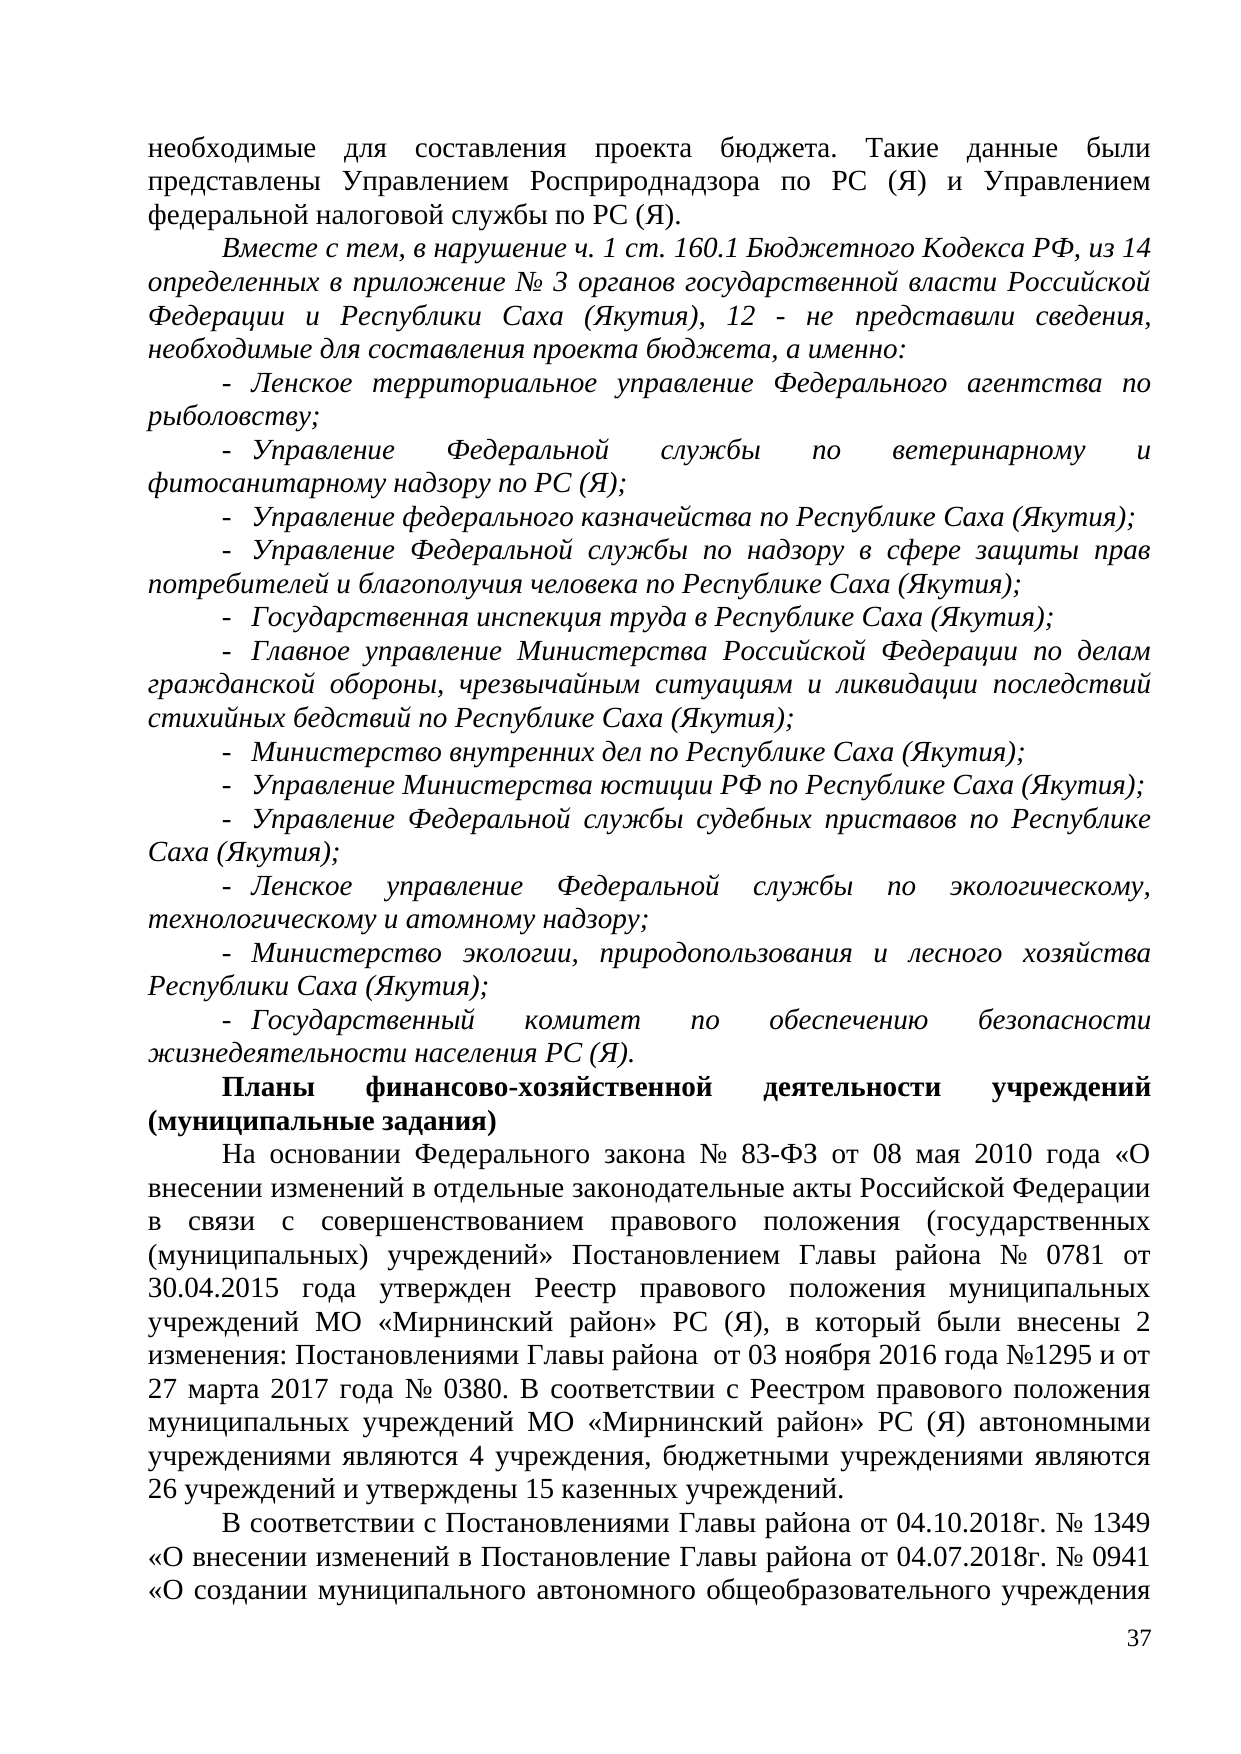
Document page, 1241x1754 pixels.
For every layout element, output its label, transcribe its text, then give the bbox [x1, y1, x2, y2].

text - Управление Федеральной службы по ветеринарному и фитосанитарному надзору по РС (Я); [148, 432, 1152, 499]
text - Главное управление Министерства Российской Федерации по делам гражданской обороны, чрезвычайным ситуациям и ликвидации последствий стихийных бедствий по Республике Саха (Якутия); [148, 633, 1152, 734]
text - Министерство экологии, природопользования и лесного хозяйства Республики Саха (Якутия); [148, 935, 1152, 1002]
text На основании Федерального закона № 83-ФЗ от 08 мая 2010 года «О внесении изменений в отдельные законодательные акты Российской Федерации в связи с совершенствованием правового положения (государственных (муниципальных) учреждений» Постановлением Главы района № 0781 от 30.04.2015 года утвержден Реестр правового положения муниципальных учреждений МО «Мирнинский район» РС (Я), в который были внесены 2 изменения: Постановлениями Главы района от 03 ноября 2016 года №1295 и от 27 марта 2017 года № 0380. В соответствии с Реестром правового положения муниципальных учреждений МО «Мирнинский район» РС (Я) автономными учреждениями являются 4 учреждения, бюджетными учреждениями являются 26 учреждений и утверждены 15 казенных учреждений. [148, 1136, 1152, 1505]
text - Министерство внутренних дел по Республике Саха (Якутия); [148, 734, 1152, 767]
text - Управление Федеральной службы судебных приставов по Республике Саха (Якутия); [148, 801, 1152, 868]
text - Государственный комитет по обеспечению безопасности жизнедеятельности населения РС (Я). [148, 1002, 1152, 1069]
text - Ленское территориальное управление Федерального агентства по рыболовству; [148, 365, 1152, 432]
text - Управление Министерства юстиции РФ по Республике Саха (Якутия); [148, 767, 1152, 801]
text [148, 130, 1152, 231]
subtitle Планы финансово-хозяйственной деятельности учреждений (муниципальные задания) [148, 1069, 1152, 1136]
text - Государственная инспекция труда в Республике Саха (Якутия); [148, 599, 1152, 633]
text - Управление федерального казначейства по Республике Саха (Якутия); [148, 499, 1152, 532]
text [148, 1505, 1152, 1606]
text - Ленское управление Федеральной службы по экологическому, технологическому и атомному надзору; [148, 868, 1152, 935]
text - Управление Федеральной службы по надзору в сфере защиты прав потребителей и благополучия человека по Республике Саха (Якутия); [148, 532, 1152, 599]
text Вместе с тем, в нарушение ч. 1 ст. 160.1 Бюджетного Кодекса РФ, из 14 определенных в приложение № 3 органов государственной власти Российской Федерации и Республики Саха (Якутия), 12 - не представили сведения, необходимые для составления проекта бюджета, а именно: [148, 231, 1152, 365]
